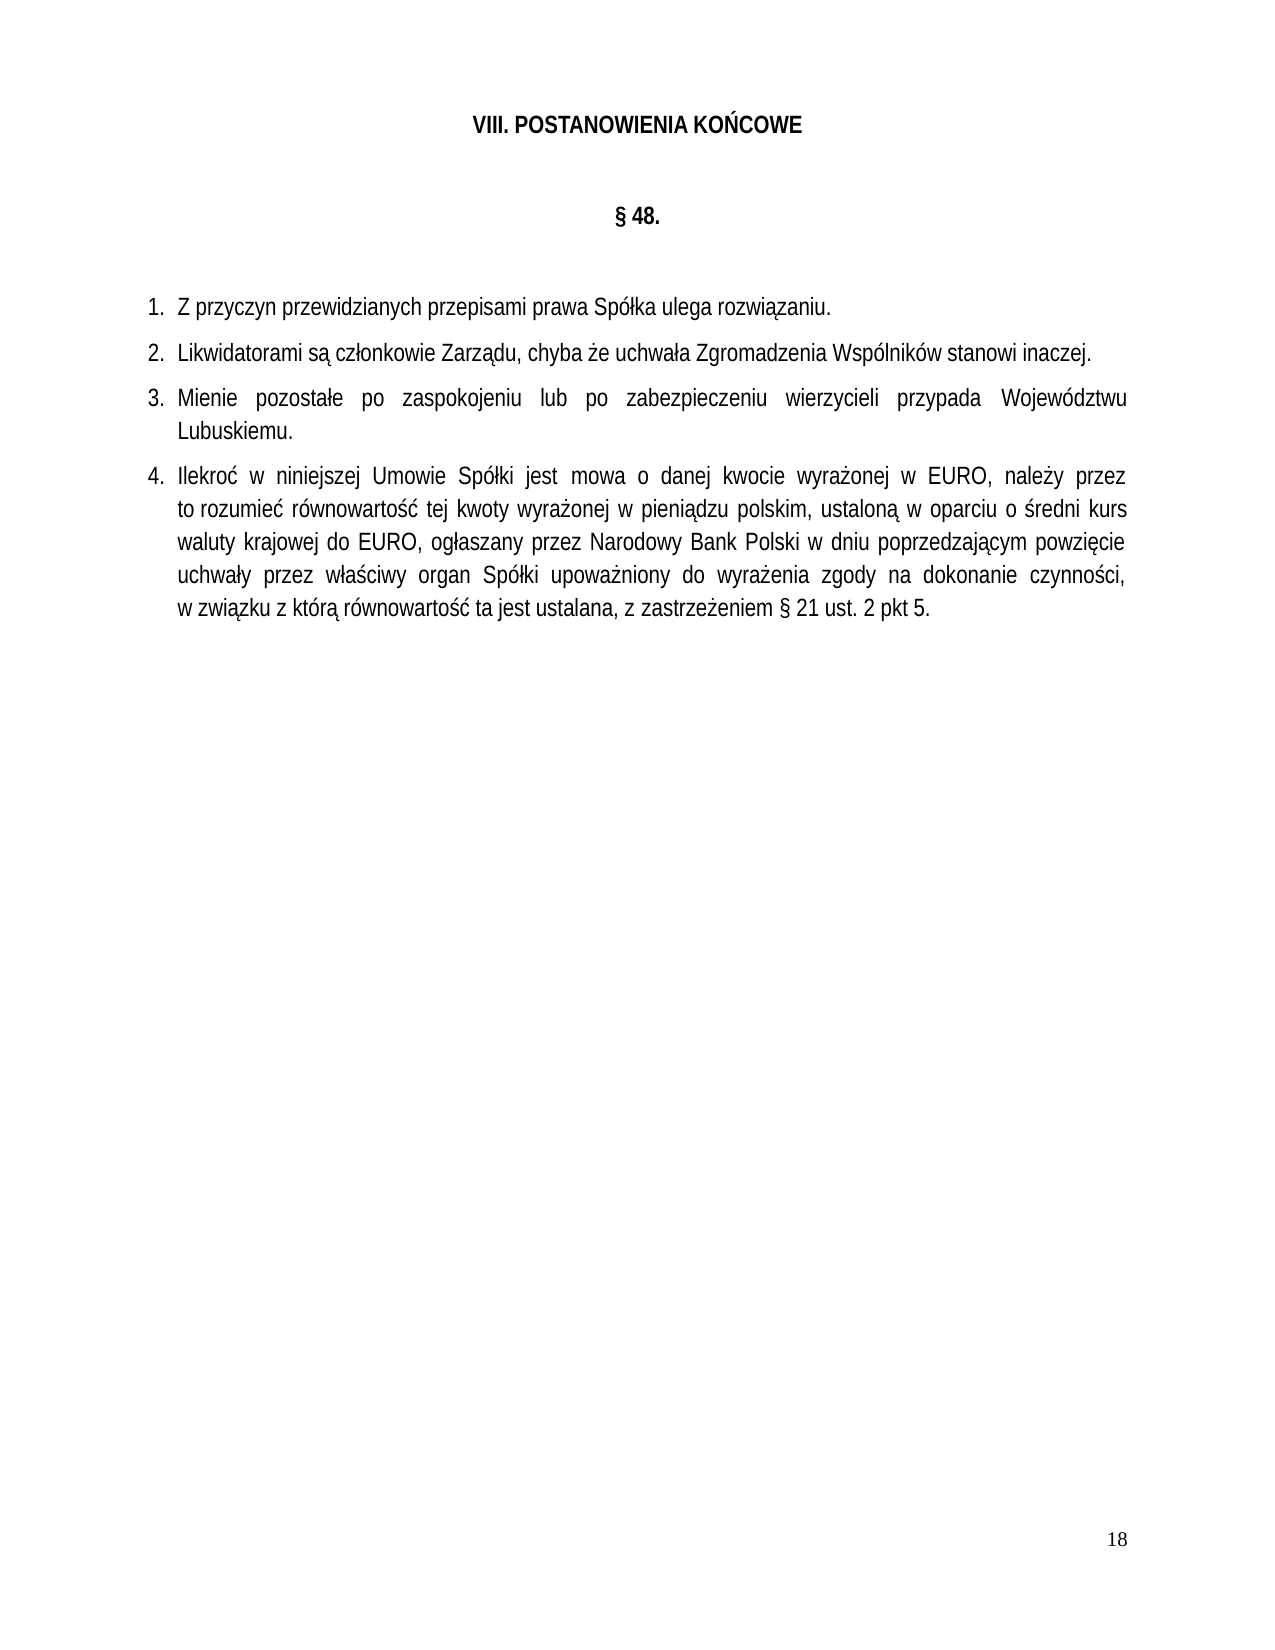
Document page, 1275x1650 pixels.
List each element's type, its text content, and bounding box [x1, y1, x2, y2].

list Mienie pozostałe po zaspokojeniu lub po zabezpieczeniu wierzycieli przypada Województwu Lubuskiemu. [148, 383, 1127, 444]
text VIII. POSTANOWIENIA KOŃCOWE [148, 110, 1127, 139]
list Ilekroć w niniejszej Umowie Spółki jest mowa o danej kwocie wyrażonej w EURO, należy przez to rozumieć równowartość tej kwoty wyrażonej w pieniądzu polskim, ustaloną w oparciu o średni kurs waluty krajowej do EURO, ogłaszany przez Narodowy Bank Polski w dniu poprzedzającym powzięcie uchwały przez właściwy organ Spółki upoważniony do wyrażenia zgody na dokonanie czynności, w związku z którą równowartość ta jest ustalana, z zastrzeżeniem § 21 ust. 2 pkt 5. [148, 461, 1127, 622]
list Likwidatorami są członkowie Zarządu, chyba że uchwała Zgromadzenia Wspólników stanowi inaczej. [148, 337, 1127, 366]
list Z przyczyn przewidzianych przepisami prawa Spółka ulega rozwiązaniu. [148, 292, 1127, 321]
text § 48. [148, 201, 1127, 230]
